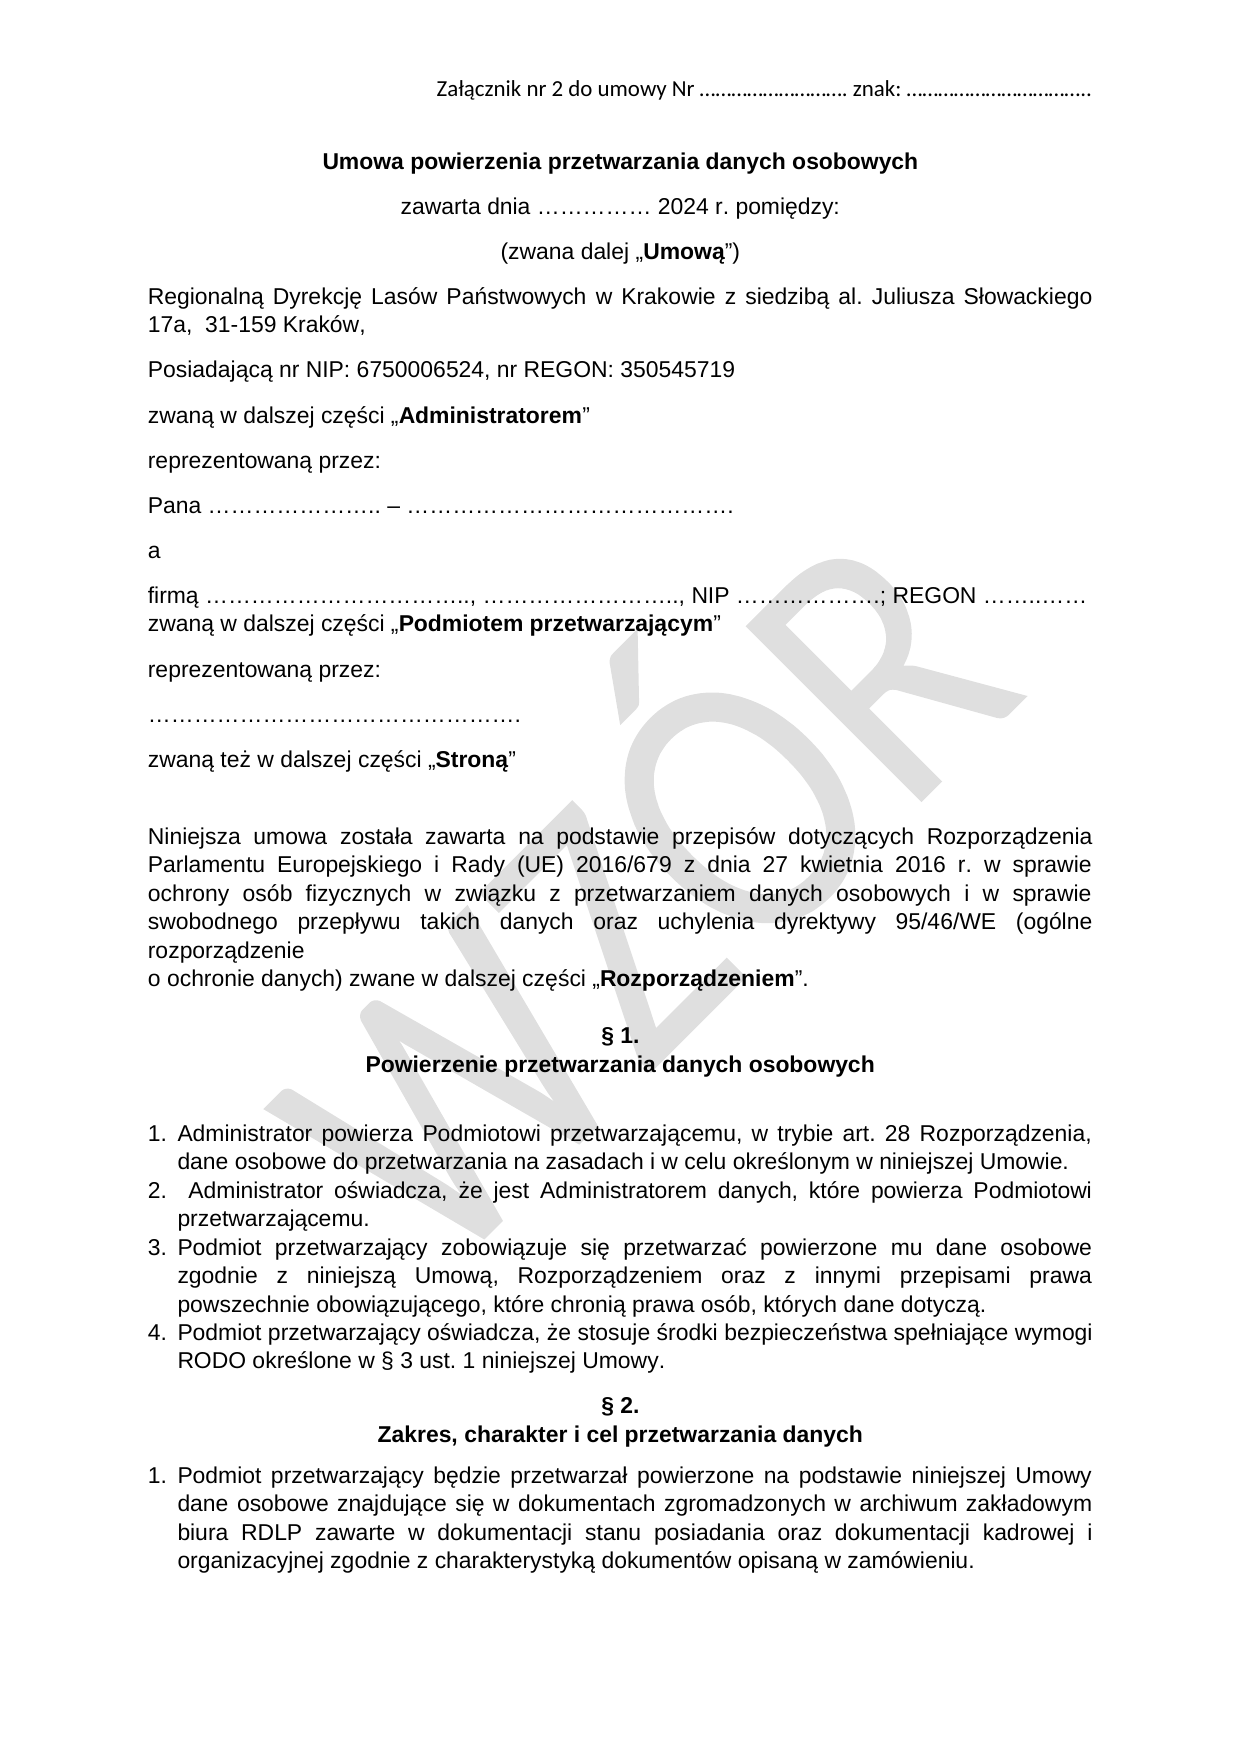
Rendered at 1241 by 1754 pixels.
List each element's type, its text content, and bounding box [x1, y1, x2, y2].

text § 2. [148, 1392, 1093, 1419]
text zawarta dnia …………… 2024 r. pomiędzy: [148, 193, 1093, 219]
list Podmiot przetwarzający oświadcza, że stosuje środki bezpieczeństwa spełniające wymogi RODO określone w § 3 ust. 1 niniejszej Umowy. [148, 1319, 1093, 1374]
text …………………………………………. [148, 701, 1093, 727]
list Podmiot przetwarzający zobowiązuje się przetwarzać powierzone mu dane osobowe zgodnie z niniejszą Umową, Rozporządzeniem oraz z innymi przepisami prawa powszechnie obowiązującego, które chronią prawa osób, których dane dotyczą. [148, 1234, 1093, 1317]
text zwaną w dalszej części „Administratorem” [148, 402, 1093, 428]
text reprezentowaną przez: [148, 447, 1093, 473]
text a [148, 537, 1093, 563]
text reprezentowaną przez: [148, 656, 1093, 682]
text Niniejsza umowa została zawarta na podstawie przepisów dotyczących Rozporządzenia Parlamentu Europejskiego i Rady (UE) 2016/679 z dnia 27 kwietnia 2016 r. w sprawie ochrony osób fizycznych w związku z przetwarzaniem danych osobowych i w sprawie swobodnego przepływu takich danych oraz uchylenia dyrektywy 95/46/WE (ogólne rozporządzenie o ochronie danych) zwane w dalszej części „Rozporządzeniem”. [148, 823, 1093, 992]
list Administrator powierza Podmiotowi przetwarzającemu, w trybie art. 28 Rozporządzenia, dane osobowe do przetwarzania na zasadach i w celu określonym w niniejszej Umowie. [148, 1120, 1093, 1175]
text firmą …………………………….., …………………….., NIP ……………….; REGON ……..…… zwaną w dalszej części „Podmiotem przetwarzającym” [148, 582, 1093, 637]
text (zwana dalej „Umową”) [148, 238, 1093, 264]
text Powierzenie przetwarzania danych osobowych [148, 1051, 1093, 1077]
text Zakres, charakter i cel przetwarzania danych [148, 1421, 1093, 1447]
list Administrator oświadcza, że jest Administratorem danych, które powierza Podmiotowi przetwarzającemu. [148, 1177, 1093, 1232]
text Pana ………………….. – ……………………………………. [148, 492, 1093, 518]
text Regionalną Dyrekcję Lasów Państwowych w Krakowie z siedzibą al. Juliusza Słowackiego 17a, 31-159 Kraków, [148, 283, 1093, 338]
text Umowa powierzenia przetwarzania danych osobowych [148, 148, 1093, 174]
text § 1. [148, 1022, 1093, 1048]
text Posiadającą nr NIP: 6750006524, nr REGON: 350545719 [148, 356, 1093, 383]
text zwaną też w dalszej części „Stroną” [148, 746, 1093, 772]
list Podmiot przetwarzający będzie przetwarzał powierzone na podstawie niniejszej Umowy dane osobowe znajdujące się w dokumentach zgromadzonych w archiwum zakładowym biura RDLP zawarte w dokumentacji stanu posiadania oraz dokumentacji kadrowej i organizacyjnej zgodnie z charakterystyką dokumentów opisaną w zamówieniu. [148, 1462, 1093, 1573]
